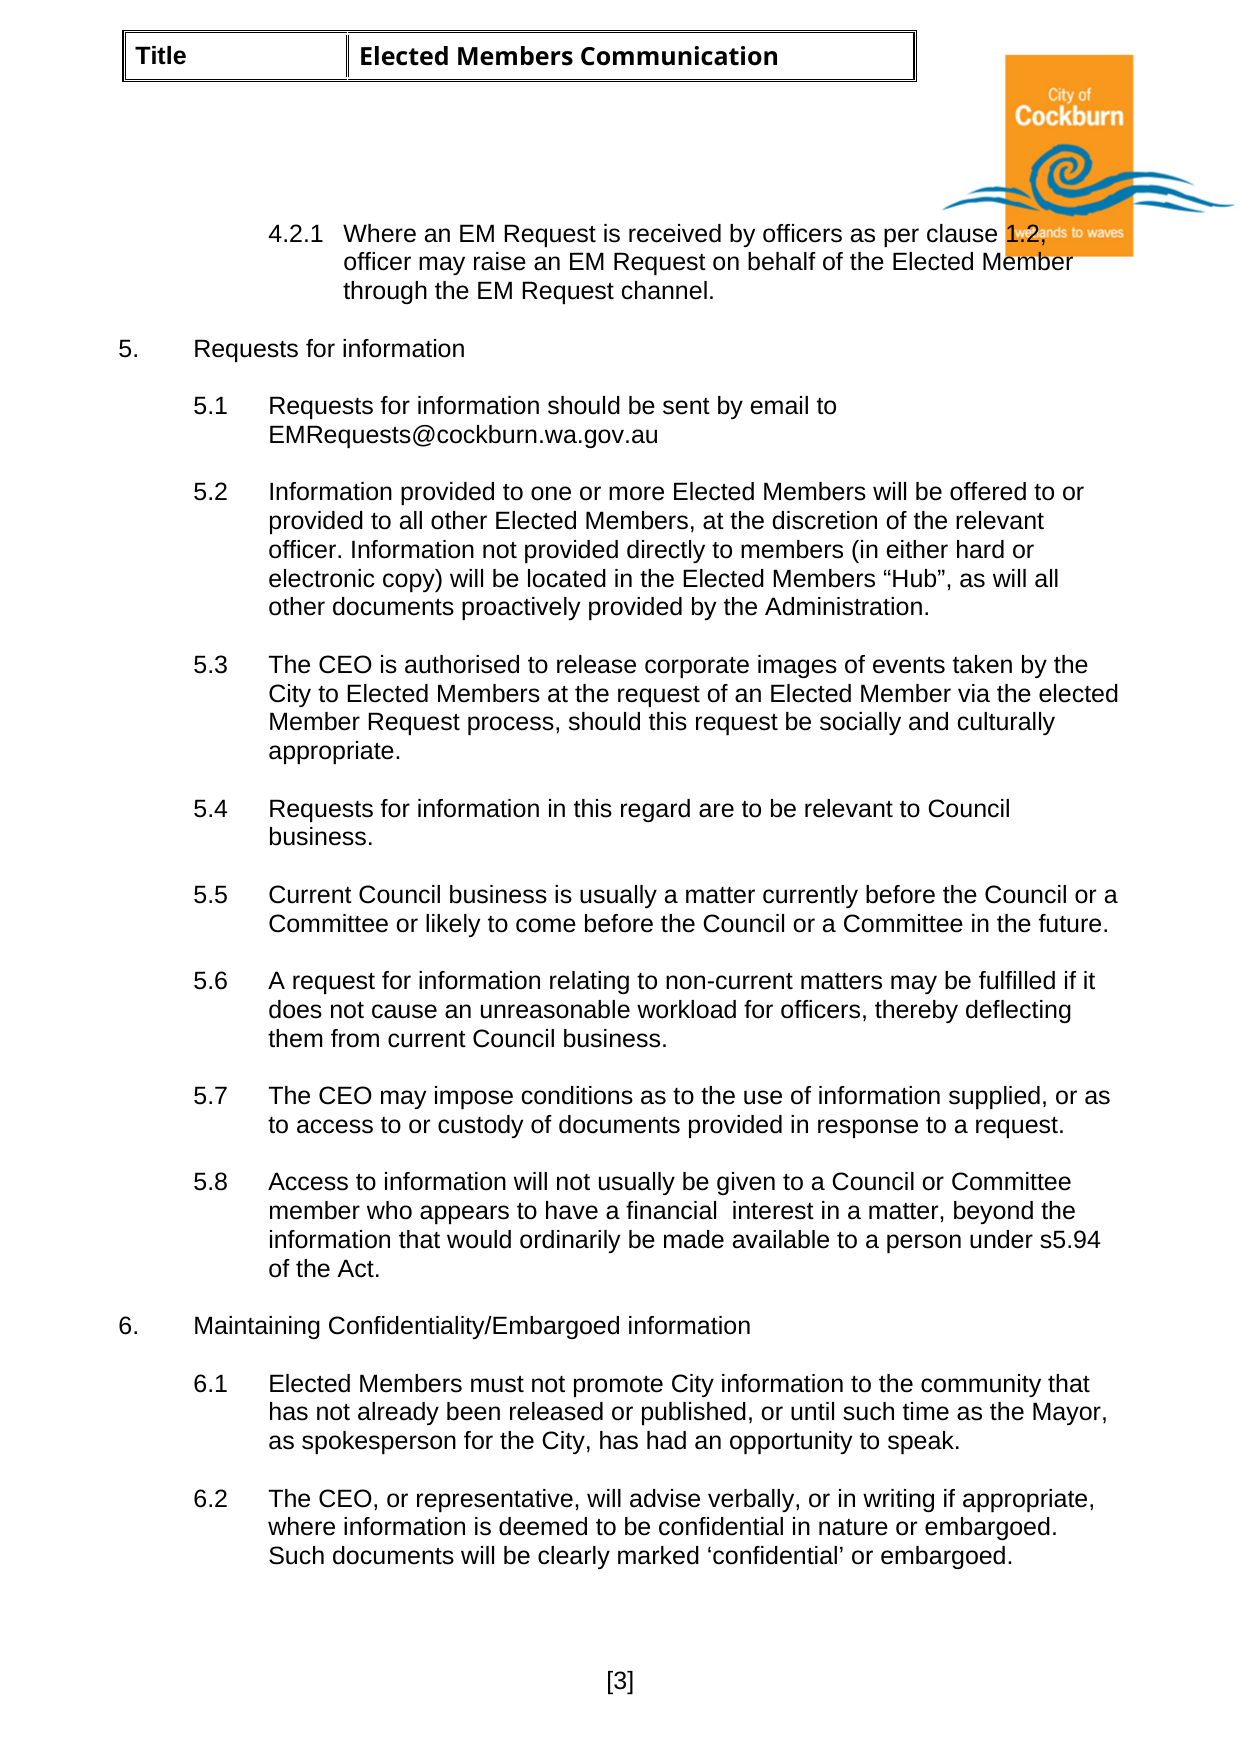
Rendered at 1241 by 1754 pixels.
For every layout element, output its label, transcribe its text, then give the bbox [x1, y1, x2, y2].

text 6. Maintaining Confidentiality/Embargoed information [118, 1311, 1122, 1340]
text 5.8 Access to information will not usually be given to a Council or Committee member who appears to have a financial interest in a matter, beyond the information that would ordinarily be made available to a person under s5.94 of the Act. [193, 1167, 1122, 1282]
list 6.2 The CEO, or representative, will advise verbally, or in writing if appropriate, where information is deemed to be confidential in nature or embargoed. Such documents will be clearly marked ‘confidential’ or embargoed. [193, 1483, 1122, 1570]
text 5.7 The CEO may impose conditions as to the use of information supplied, or as to access to or custody of documents provided in response to a request. [193, 1081, 1122, 1138]
text 5.5 Current Council business is usually a matter currently before the Council or a Committee or likely to come before the Council or a Committee in the future. [193, 880, 1122, 937]
text 4.2.1 Where an EM Request is received by officers as per clause 1.2, officer may raise an EM Request on behalf of the Elected Member through the EM Request channel. [268, 218, 1122, 305]
text 5.2 Information provided to one or more Elected Members will be offered to or provided to all other Elected Members, at the discretion of the relevant officer. Information not provided directly to members (in either hard or electronic copy) will be located in the Elected Members “Hub”, as will all other documents proactively provided by the Administration. [193, 477, 1122, 621]
text 5.6 A request for information relating to non-current matters may be fulfilled if it does not cause an unreasonable workload for officers, thereby deflecting them from current Council business. [193, 966, 1122, 1052]
picture [924, 29, 1241, 293]
text 6.1 Elected Members must not promote City information to the community that has not already been released or published, or until such time as the Mayor, as spokesperson for the City, has had an opportunity to speak. [193, 1368, 1122, 1455]
text 5.3 The CEO is authorised to release corporate images of events taken by the City to Elected Members at the request of an Elected Member via the elected Member Request process, should this request be socially and culturally appropriate. [193, 650, 1122, 765]
text 5.4 Requests for information in this regard are to be relevant to Council business. [193, 793, 1122, 851]
list 5.1 Requests for information should be sent by email to EMRequests@cockburn.wa.gov.au [193, 391, 1122, 448]
text 5. Requests for information [118, 333, 1122, 362]
